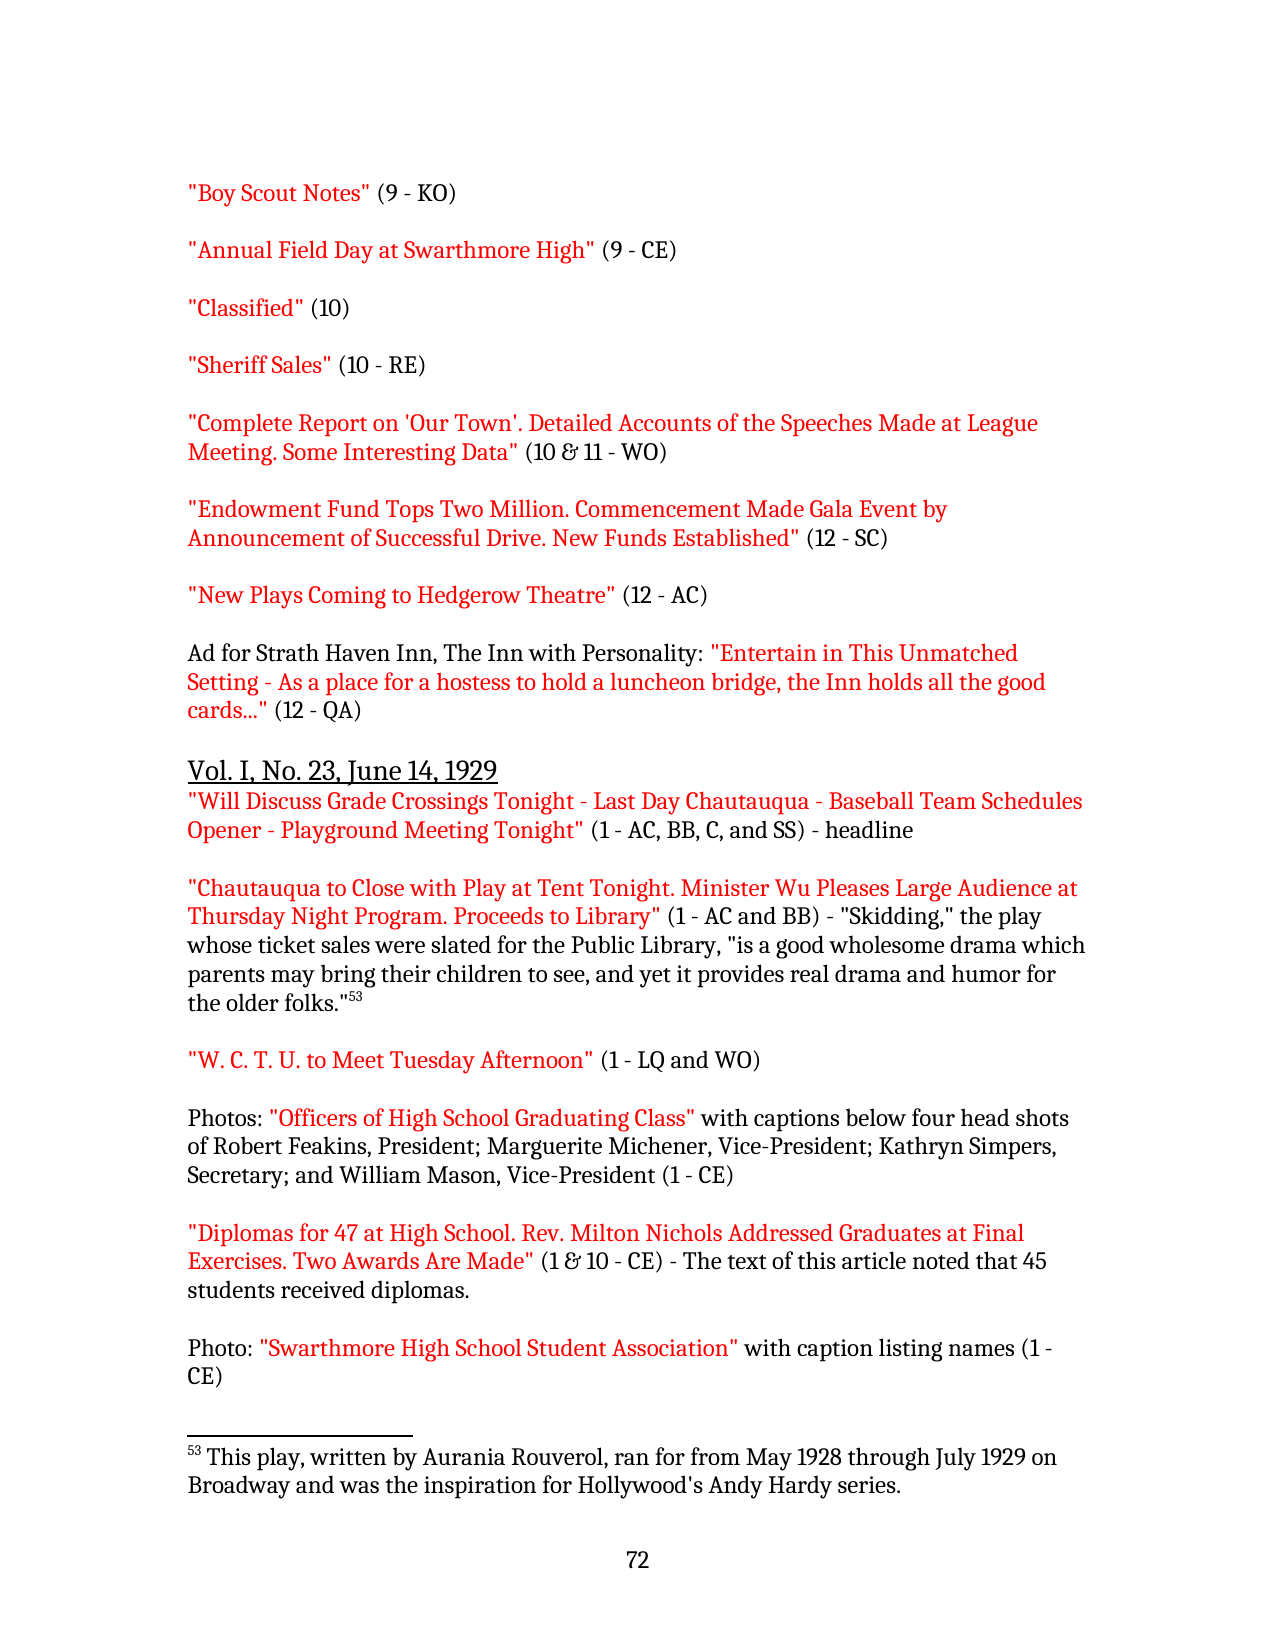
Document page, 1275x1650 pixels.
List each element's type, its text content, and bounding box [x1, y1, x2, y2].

text "Chautauqua to Close with Play at Tent Tonight. Minister Wu Pleases Large Audience at Thursday Night Program. Proceeds to Library" (1 - AC and BB) - "Skidding," the play whose ticket sales were slated for the Public Library, "is a good wholesome drama which parents may bring their children to see, and yet it provides real drama and humor for the older folks." [187, 873, 1087, 1017]
text "Endowment Fund Tops Two Million. Commencement Made Gala Event by Announcement of Successful Drive. New Funds Established" (12 - SC) [187, 495, 1087, 552]
text "Classified" (10) [187, 294, 1087, 322]
text "Diplomas for 47 at High School. Rev. Milton Nichols Addressed Graduates at Final Exercises. Two Awards Are Made" (1 & 10 - CE) - The text of this article noted that 45 students received diplomas. [187, 1218, 1087, 1305]
text "New Plays Coming to Hedgerow Theatre" (12 - AC) [187, 581, 1087, 610]
text Photo: "Swarthmore High School Student Association" with caption listing names (1 - CE) [187, 1333, 1087, 1391]
text Vol. I, No. 23, June 14, 1929 [187, 754, 1087, 787]
text "Annual Field Day at Swarthmore High" (9 - CE) [187, 236, 1087, 265]
text "Complete Report on 'Our Town'. Detailed Accounts of the Speeches Made at League Meeting. Some Interesting Data" (10 & 11 - WO) [187, 409, 1087, 466]
text Ad for Strath Haven Inn, The Inn with Personality: "Entertain in This Unmatched Setting - As a place for a hostess to hold a luncheon bridge, the Inn holds all the good cards..." (12 - QA) [187, 639, 1087, 725]
text Photos: "Officers of High School Graduating Class" with captions below four head shots of Robert Feakins, President; Marguerite Michener, Vice-President; Kathryn Simpers, Secretary; and William Mason, Vice-President (1 - CE) [187, 1103, 1087, 1190]
text "Will Discuss Grade Crossings Tonight - Last Day Chautauqua - Baseball Team Schedules Opener - Playground Meeting Tonight" (1 - AC, BB, C, and SS) - headline [187, 787, 1087, 845]
text "W. C. T. U. to Meet Tuesday Afternoon" (1 - LQ and WO) [187, 1046, 1087, 1075]
text "Boy Scout Notes" (9 - KO) [187, 179, 1087, 207]
text "Sheriff Sales" (10 - RE) [187, 351, 1087, 380]
